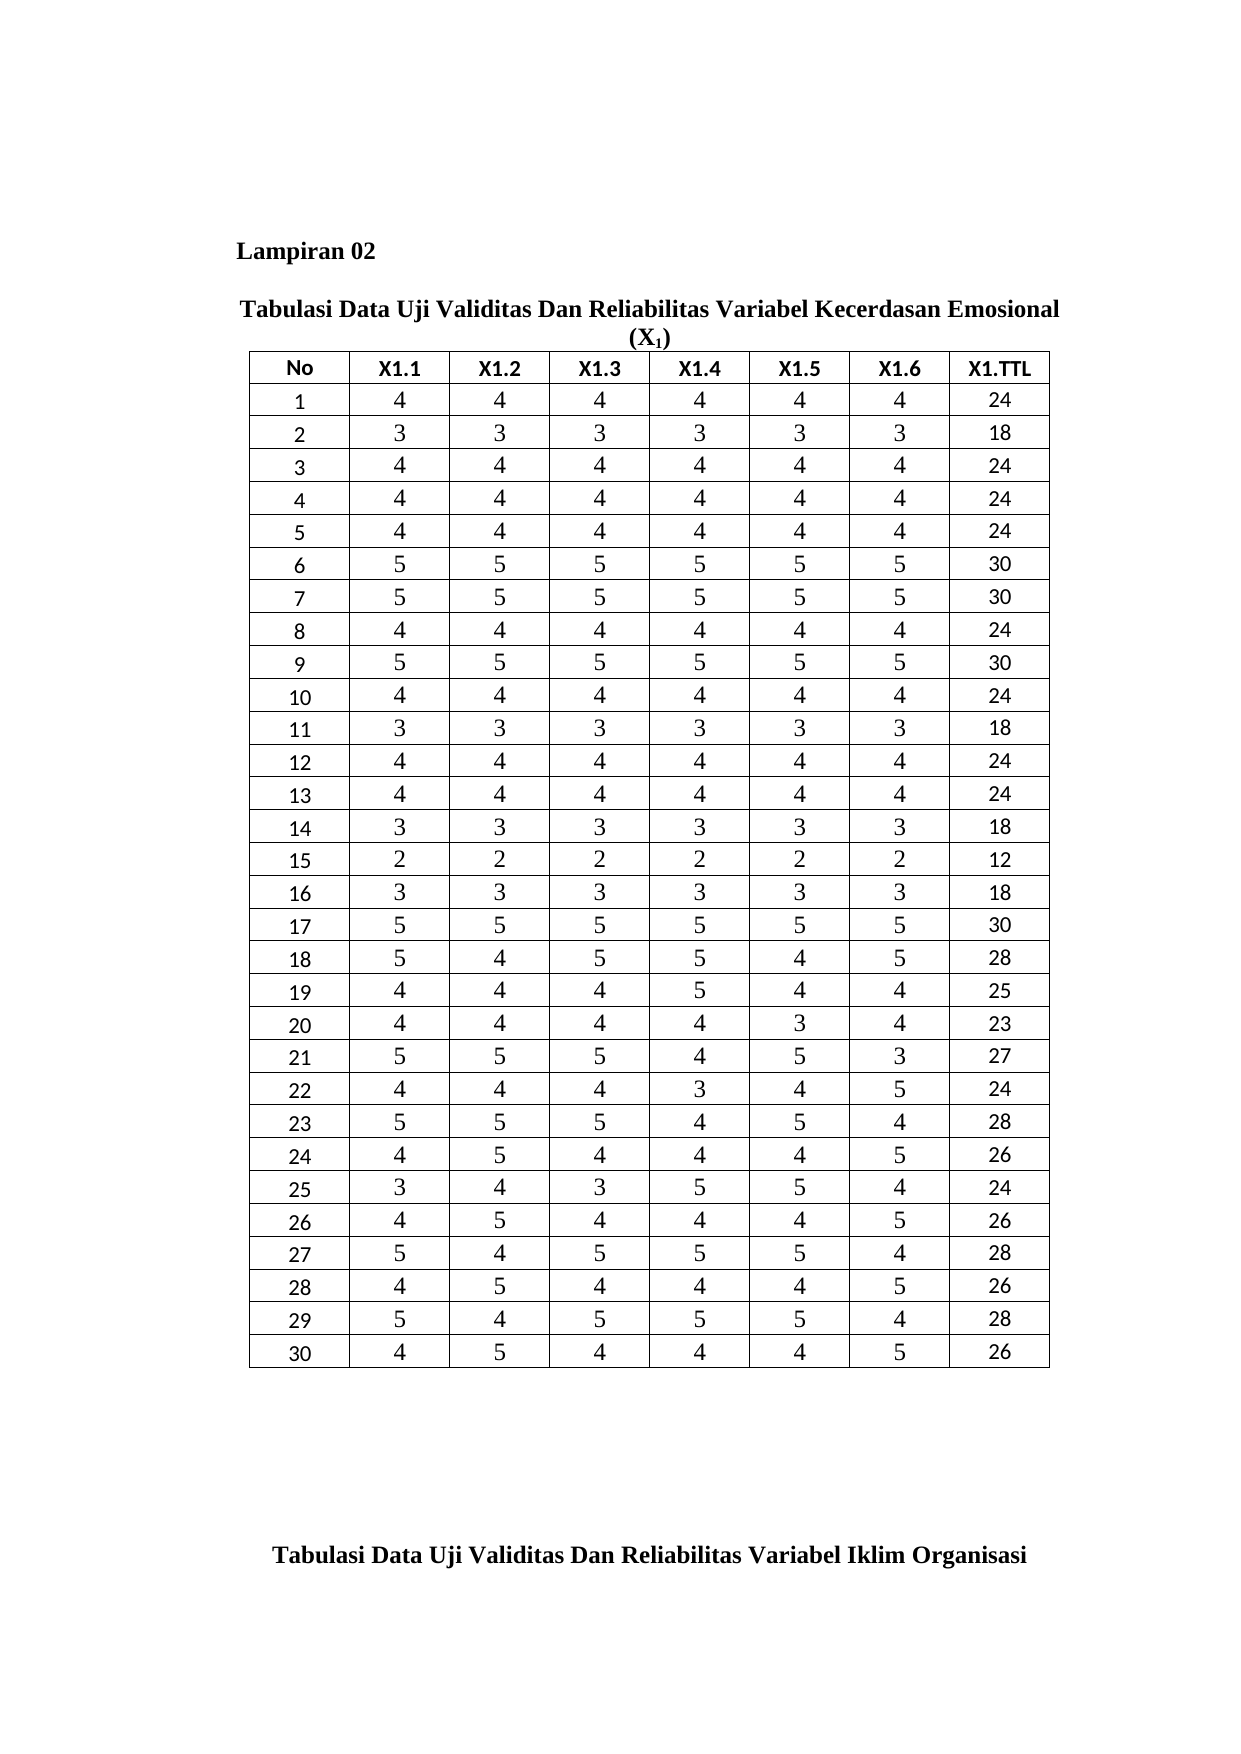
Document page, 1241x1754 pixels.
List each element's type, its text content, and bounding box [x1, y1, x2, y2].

table_cell 4 [850, 679, 949, 711]
table_cell 3 [350, 876, 449, 907]
table_cell 26 [950, 1204, 1049, 1236]
table_cell 23 [950, 1007, 1049, 1039]
table_cell 4 [750, 777, 849, 809]
table_cell 5 [750, 1040, 849, 1072]
table_cell 7 [250, 580, 349, 612]
table_cell 5 [850, 548, 949, 579]
table_cell 24 [950, 745, 1049, 776]
table_cell 4 [550, 1270, 649, 1301]
table_cell 5 [350, 1105, 449, 1137]
table_cell 17 [250, 909, 349, 940]
table_cell 5 [650, 580, 749, 612]
table_cell 9 [250, 646, 349, 678]
table_cell 4 [650, 1335, 749, 1367]
table_cell 4 [850, 482, 949, 514]
table_cell 15 [250, 843, 349, 875]
table_cell 4 [550, 613, 649, 645]
table_header X1.1 [350, 352, 449, 382]
table_cell 2 [850, 843, 949, 875]
text Tabulasi Data Uji Validitas Dan Reliabilitas Variabel Iklim Organisasi [236, 1540, 1063, 1569]
table_cell 13 [250, 777, 349, 809]
table_cell 4 [750, 1138, 849, 1170]
table_cell 3 [250, 449, 349, 481]
table_cell 3 [650, 876, 749, 907]
table_cell 4 [750, 384, 849, 415]
table_cell 26 [250, 1204, 349, 1236]
table_cell 30 [950, 580, 1049, 612]
table_cell 4 [450, 1073, 549, 1104]
table_cell 30 [250, 1335, 349, 1367]
table_cell 3 [750, 810, 849, 842]
table_cell 3 [550, 416, 649, 448]
table_cell 4 [750, 941, 849, 973]
table_cell 6 [250, 548, 349, 579]
table_cell 2 [550, 843, 649, 875]
table_cell 5 [550, 1105, 649, 1137]
table_cell 8 [250, 613, 349, 645]
table_cell 4 [450, 515, 549, 547]
table_cell 4 [650, 1138, 749, 1170]
table_cell 4 [550, 974, 649, 1006]
table_cell 2 [250, 416, 349, 448]
table_cell 10 [250, 679, 349, 711]
table_cell 5 [450, 1335, 549, 1367]
table_cell 30 [950, 548, 1049, 579]
table_cell 3 [350, 712, 449, 743]
table_cell 3 [850, 416, 949, 448]
table_cell 24 [950, 449, 1049, 481]
table_cell 4 [450, 1302, 549, 1334]
table_cell 18 [950, 810, 1049, 842]
table_cell 2 [350, 843, 449, 875]
table_cell 4 [750, 449, 849, 481]
table_cell 5 [850, 1138, 949, 1170]
table_cell 4 [750, 613, 849, 645]
table_cell 4 [750, 482, 849, 514]
table_cell 4 [450, 974, 549, 1006]
table_cell 4 [850, 384, 949, 415]
table_cell 4 [650, 613, 749, 645]
table_cell 3 [550, 876, 649, 907]
table_cell 5 [450, 1138, 549, 1170]
table_cell 12 [950, 843, 1049, 875]
table_cell 4 [850, 1237, 949, 1268]
table_cell 4 [850, 745, 949, 776]
table_cell 3 [750, 712, 849, 743]
table_cell 5 [350, 909, 449, 940]
table_cell 5 [550, 909, 649, 940]
table_cell 5 [750, 1171, 849, 1203]
table_cell 4 [750, 1204, 849, 1236]
table_cell 4 [350, 974, 449, 1006]
table_cell 5 [750, 909, 849, 940]
table_cell 4 [650, 679, 749, 711]
table_cell 4 [850, 1105, 949, 1137]
table_cell 28 [950, 941, 1049, 973]
table_cell 4 [350, 1270, 449, 1301]
table_cell 4 [350, 1073, 449, 1104]
table_cell 4 [350, 1204, 449, 1236]
table_cell 26 [950, 1138, 1049, 1170]
table_cell 5 [450, 909, 549, 940]
table_cell 4 [350, 1007, 449, 1039]
table_cell 5 [750, 646, 849, 678]
table_cell 4 [550, 777, 649, 809]
table_cell 5 [850, 1270, 949, 1301]
table_cell 4 [850, 1171, 949, 1203]
table_cell 5 [450, 1270, 549, 1301]
table_header X1.2 [450, 352, 549, 382]
table_cell 18 [950, 712, 1049, 743]
table_cell 25 [250, 1171, 349, 1203]
table_cell 30 [950, 646, 1049, 678]
table_cell 24 [950, 482, 1049, 514]
table_cell 3 [850, 810, 949, 842]
table_cell 18 [950, 876, 1049, 907]
table_cell 4 [450, 384, 549, 415]
table_cell 24 [950, 777, 1049, 809]
table_cell 5 [650, 909, 749, 940]
table_header No [250, 352, 349, 382]
table_cell 24 [950, 1073, 1049, 1104]
table_cell 4 [350, 449, 449, 481]
table_cell 28 [950, 1302, 1049, 1334]
table_cell 4 [550, 449, 649, 481]
table_cell 28 [950, 1105, 1049, 1137]
table_cell 11 [250, 712, 349, 743]
table_cell 25 [950, 974, 1049, 1006]
table_cell 3 [450, 416, 549, 448]
table_cell 4 [350, 1335, 449, 1367]
table_cell 3 [750, 416, 849, 448]
table_cell 24 [950, 679, 1049, 711]
table_cell 24 [950, 515, 1049, 547]
table_cell 5 [750, 1105, 849, 1137]
table_cell 4 [650, 777, 749, 809]
table_cell 2 [650, 843, 749, 875]
table_cell 5 [250, 515, 349, 547]
table_cell 4 [750, 1335, 849, 1367]
table_cell 24 [950, 1171, 1049, 1203]
table_header X1.3 [550, 352, 649, 382]
table_cell 3 [850, 876, 949, 907]
table_cell 4 [550, 482, 649, 514]
table_cell 4 [350, 482, 449, 514]
table_cell 5 [750, 1302, 849, 1334]
table_cell 5 [550, 1040, 649, 1072]
table_cell 3 [850, 1040, 949, 1072]
table_cell 5 [350, 1040, 449, 1072]
table_cell 3 [650, 712, 749, 743]
table_cell 4 [450, 745, 549, 776]
table_cell 5 [850, 1204, 949, 1236]
table_cell 4 [750, 1073, 849, 1104]
table_cell 4 [350, 745, 449, 776]
table_cell 3 [450, 712, 549, 743]
table_cell 4 [850, 777, 949, 809]
table_cell 23 [250, 1105, 349, 1137]
table_cell 4 [350, 613, 449, 645]
table_cell 24 [250, 1138, 349, 1170]
table_header X1.TTL [950, 352, 1049, 382]
table_cell 5 [450, 580, 549, 612]
table_cell 4 [650, 449, 749, 481]
table_cell 4 [650, 745, 749, 776]
table_cell 4 [450, 941, 549, 973]
table_cell 4 [250, 482, 349, 514]
table_cell 19 [250, 974, 349, 1006]
table_cell 4 [550, 384, 649, 415]
table_cell 5 [650, 1171, 749, 1203]
table_cell 4 [650, 1007, 749, 1039]
table_cell 26 [950, 1335, 1049, 1367]
table_cell 5 [850, 580, 949, 612]
table_cell 3 [350, 1171, 449, 1203]
table_cell 4 [450, 613, 549, 645]
table_cell 4 [450, 777, 549, 809]
table_cell 5 [450, 1105, 549, 1137]
table_cell 4 [350, 1138, 449, 1170]
table_cell 20 [250, 1007, 349, 1039]
table_cell 4 [450, 679, 549, 711]
table_cell 4 [650, 1040, 749, 1072]
table_cell 4 [450, 449, 549, 481]
text Lampiran 02 [236, 236, 1063, 265]
table_cell 4 [850, 1302, 949, 1334]
table_cell 5 [750, 1237, 849, 1268]
table_cell 5 [650, 646, 749, 678]
table_cell 4 [850, 613, 949, 645]
table_cell 5 [350, 941, 449, 973]
table_cell 18 [250, 941, 349, 973]
table_cell 3 [350, 416, 449, 448]
table_cell 4 [550, 515, 649, 547]
table_cell 4 [750, 745, 849, 776]
table_cell 21 [250, 1040, 349, 1072]
table_cell 4 [650, 1204, 749, 1236]
table_cell 4 [450, 1007, 549, 1039]
table_cell 4 [850, 974, 949, 1006]
table_cell 3 [550, 810, 649, 842]
table_cell 16 [250, 876, 349, 907]
table_cell 4 [650, 1105, 749, 1137]
table_cell 5 [650, 974, 749, 1006]
table_cell 3 [550, 1171, 649, 1203]
table_cell 5 [350, 1237, 449, 1268]
table_cell 4 [350, 777, 449, 809]
table_cell 5 [850, 941, 949, 973]
table_cell 4 [750, 679, 849, 711]
table_cell 5 [550, 1237, 649, 1268]
table_cell 5 [650, 941, 749, 973]
table_cell 5 [550, 580, 649, 612]
table_cell 26 [950, 1270, 1049, 1301]
table_cell 3 [650, 1073, 749, 1104]
table_cell 27 [950, 1040, 1049, 1072]
table_cell 28 [950, 1237, 1049, 1268]
table_cell 4 [450, 1171, 549, 1203]
table_cell 5 [650, 1302, 749, 1334]
table_cell 2 [750, 843, 849, 875]
table_cell 4 [550, 679, 649, 711]
table_cell 5 [550, 941, 649, 973]
table_cell 4 [750, 1270, 849, 1301]
table_cell 1 [250, 384, 349, 415]
table_cell 5 [350, 646, 449, 678]
table_cell 3 [350, 810, 449, 842]
table_cell 4 [750, 974, 849, 1006]
table_cell 24 [950, 384, 1049, 415]
table_header X1.4 [650, 352, 749, 382]
table_cell 5 [550, 646, 649, 678]
table_cell 5 [850, 909, 949, 940]
table_cell 5 [450, 548, 549, 579]
table_cell 5 [450, 1204, 549, 1236]
table_header X1.5 [750, 352, 849, 382]
table_cell 4 [650, 1270, 749, 1301]
table_cell 4 [850, 1007, 949, 1039]
table_cell 5 [850, 1073, 949, 1104]
table_cell 3 [750, 1007, 849, 1039]
table_cell 3 [550, 712, 649, 743]
table_cell 4 [550, 745, 649, 776]
table_cell 4 [450, 482, 549, 514]
table_cell 4 [350, 679, 449, 711]
table_cell 5 [850, 1335, 949, 1367]
table_cell 4 [650, 384, 749, 415]
table_cell 5 [450, 646, 549, 678]
table_cell 4 [850, 515, 949, 547]
table_header X1.6 [850, 352, 949, 382]
table_cell 3 [450, 810, 549, 842]
table_cell 18 [950, 416, 1049, 448]
table_cell 5 [450, 1040, 549, 1072]
table_cell 5 [650, 1237, 749, 1268]
table_cell 4 [550, 1335, 649, 1367]
table_cell 4 [650, 515, 749, 547]
table_cell 3 [450, 876, 549, 907]
table_cell 4 [350, 384, 449, 415]
table_cell 4 [550, 1007, 649, 1039]
table_cell 29 [250, 1302, 349, 1334]
table_cell 14 [250, 810, 349, 842]
table_cell 24 [950, 613, 1049, 645]
table_cell 5 [350, 580, 449, 612]
table_cell 22 [250, 1073, 349, 1104]
table_cell 4 [750, 515, 849, 547]
table_cell 5 [550, 1302, 649, 1334]
table_cell 3 [650, 810, 749, 842]
table_cell 27 [250, 1237, 349, 1268]
table_cell 3 [850, 712, 949, 743]
table_cell 4 [650, 482, 749, 514]
table_cell 3 [650, 416, 749, 448]
table_cell 4 [450, 1237, 549, 1268]
table_cell 2 [450, 843, 549, 875]
table_cell 30 [950, 909, 1049, 940]
table_cell 5 [550, 548, 649, 579]
table_cell 28 [250, 1270, 349, 1301]
table_cell 4 [550, 1073, 649, 1104]
table_cell 4 [550, 1204, 649, 1236]
table_cell 5 [750, 548, 849, 579]
table_cell 5 [350, 1302, 449, 1334]
table_cell 4 [850, 449, 949, 481]
table_cell 4 [550, 1138, 649, 1170]
table_cell 5 [350, 548, 449, 579]
table_cell 12 [250, 745, 349, 776]
table_cell 4 [350, 515, 449, 547]
text Tabulasi Data Uji Validitas Dan Reliabilitas Variabel Kecerdasan Emosional (X1) [236, 294, 1063, 351]
table_cell 5 [650, 548, 749, 579]
table_cell 5 [750, 580, 849, 612]
table_cell 3 [750, 876, 849, 907]
table_cell 5 [850, 646, 949, 678]
